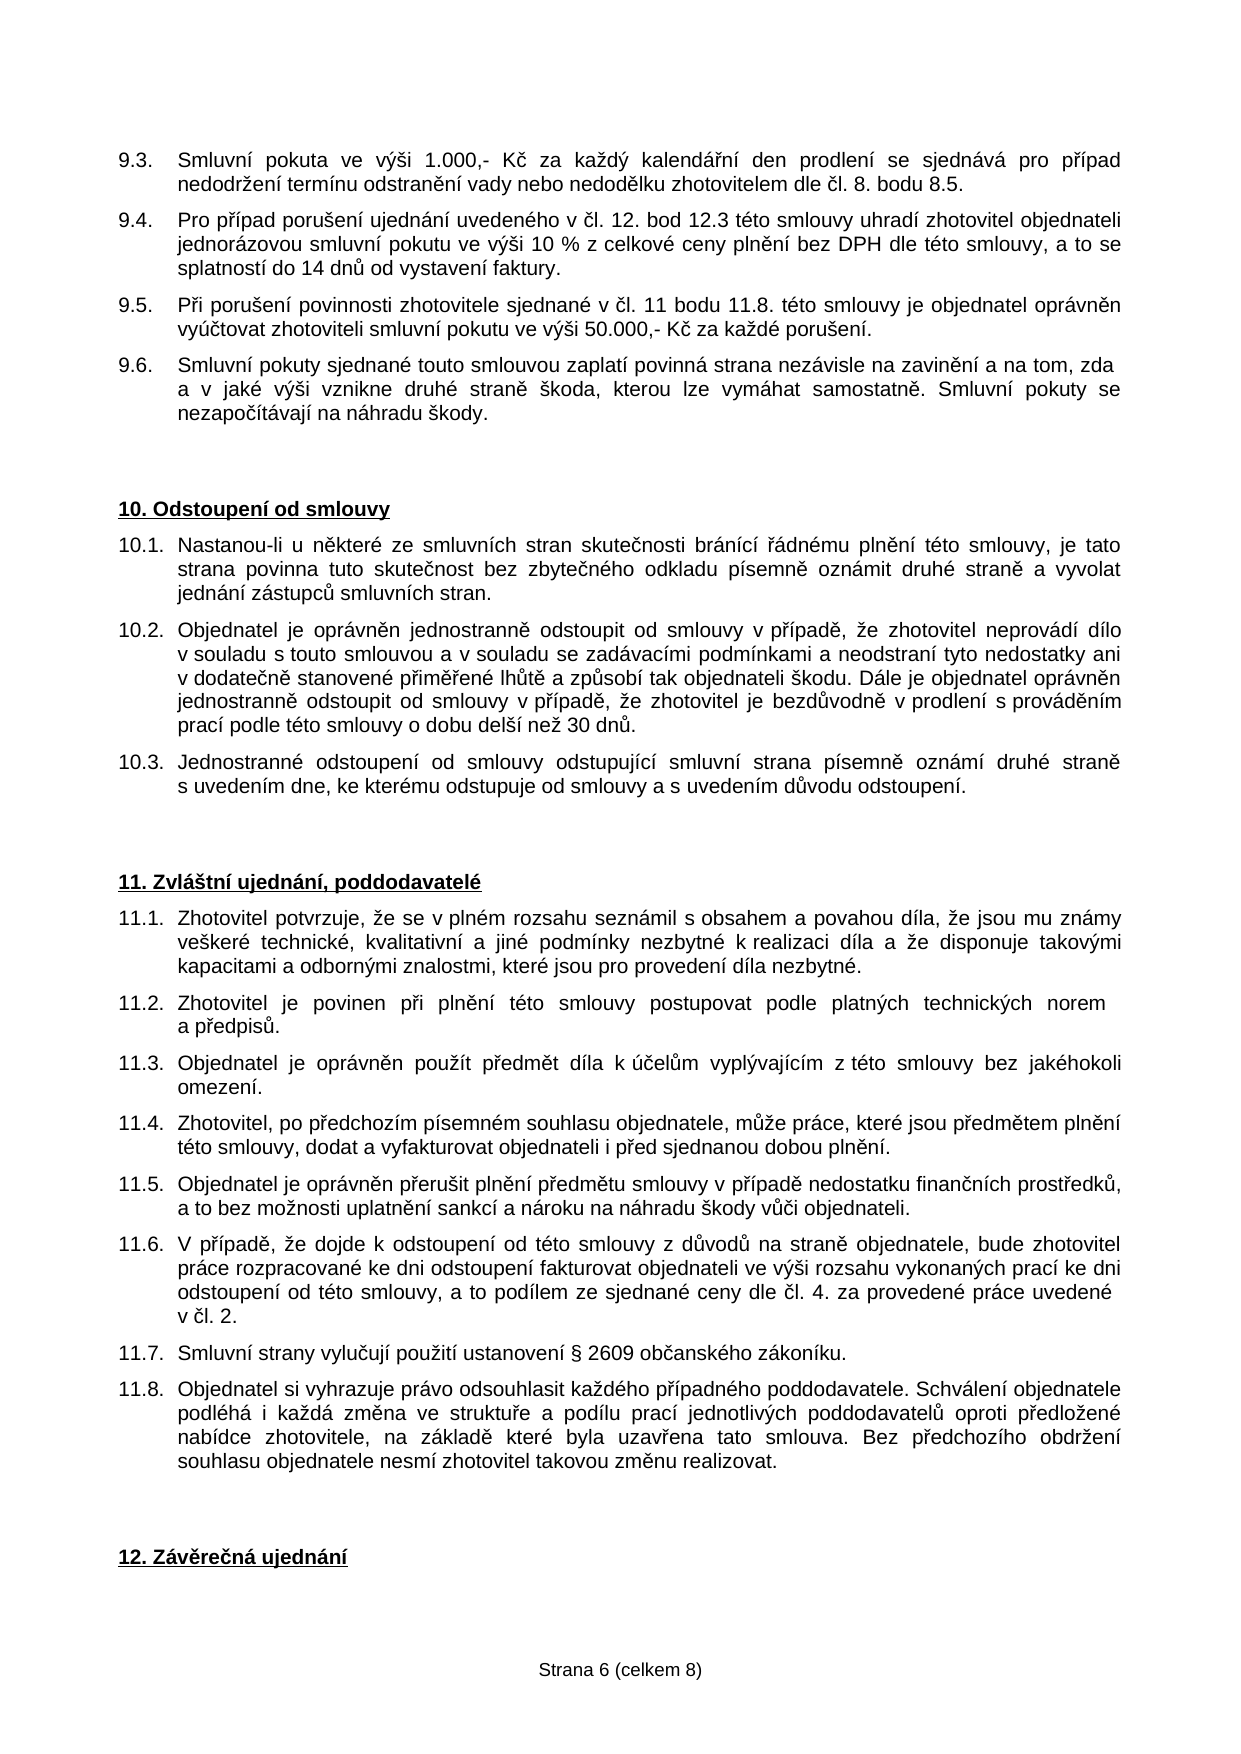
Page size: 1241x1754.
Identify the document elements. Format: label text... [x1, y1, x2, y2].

list Zhotovitel, po předchozím písemném souhlasu objednatele, může práce, které jsou předmětem plnění této smlouvy, dodat a vyfakturovat objednateli i před sjednanou dobou plnění. [118, 1111, 1122, 1159]
list Jednostranné odstoupení od smlouvy odstupující smluvní strana písemně oznámí druhé straně s uvedením dne, ke kterému odstupuje od smlouvy a s uvedením důvodu odstoupení. [118, 750, 1122, 798]
list Zhotovitel potvrzuje, že se v plném rozsahu seznámil s obsahem a povahou díla, že jsou mu známy veškeré technické, kvalitativní a jiné podmínky nezbytné k realizaci díla a že disponuje takovými kapacitami a odbornými znalostmi, které jsou pro provedení díla nezbytné. [118, 906, 1122, 978]
text 10. Odstoupení od smlouvy [118, 497, 1122, 521]
list Smluvní pokuty sjednané touto smlouvou zaplatí povinná strana nezávisle na zavinění a na tom, zda a v jaké výši vznikne druhé straně škoda, kterou lze vymáhat samostatně. Smluvní pokuty se nezapočítávají na náhradu škody. [118, 353, 1122, 425]
list Pro případ porušení ujednání uvedeného v čl. 12. bod 12.3 této smlouvy uhradí zhotovitel objednateli jednorázovou smluvní pokutu ve výši 10 % z celkové ceny plnění bez DPH dle této smlouvy, a to se splatností do 14 dnů od vystavení faktury. [118, 208, 1122, 280]
list Smluvní strany vylučují použití ustanovení § 2609 občanského zákoníku. [118, 1340, 1122, 1364]
text 12. Závěrečná ujednání [118, 1544, 1122, 1568]
list Objednatel si vyhrazuje právo odsouhlasit každého případného poddodavatele. Schválení objednatele podléhá i každá změna ve struktuře a podílu prací jednotlivých poddodavatelů oproti předložené nabídce zhotovitele, na základě které byla uzavřena tato smlouva. Bez předchozího obdržení souhlasu objednatele nesmí zhotovitel takovou změnu realizovat. [118, 1377, 1122, 1473]
list Nastanou-li u některé ze smluvních stran skutečnosti bránící řádnému plnění této smlouvy, je tato strana povinna tuto skutečnost bez zbytečného odkladu písemně oznámit druhé straně a vyvolat jednání zástupců smluvních stran. [118, 533, 1122, 605]
list Objednatel je oprávněn použít předmět díla k účelům vyplývajícím z této smlouvy bez jakéhokoli omezení. [118, 1051, 1122, 1099]
list Objednatel je oprávněn přerušit plnění předmětu smlouvy v případě nedostatku finančních prostředků, a to bez možnosti uplatnění sankcí a nároku na náhradu škody vůči objednateli. [118, 1172, 1122, 1219]
list V případě, že dojde k odstoupení od této smlouvy z důvodů na straně objednatele, bude zhotovitel práce rozpracované ke dni odstoupení fakturovat objednateli ve výši rozsahu vykonaných prací ke dni odstoupení od této smlouvy, a to podílem ze sjednané ceny dle čl. 4. za provedené práce uvedené v čl. 2. [118, 1232, 1122, 1328]
list Při porušení povinnosti zhotovitele sjednané v čl. 11 bodu 11.8. této smlouvy je objednatel oprávněn vyúčtovat zhotoviteli smluvní pokutu ve výši 50.000,- Kč za každé porušení. [118, 292, 1122, 340]
text 11. Zvláštní ujednání, poddodavatelé [118, 869, 1122, 893]
list Smluvní pokuta ve výši 1.000,- Kč za každý kalendářní den prodlení se sjednává pro případ nedodržení termínu odstranění vady nebo nedodělku zhotovitelem dle čl. 8. bodu 8.5. [118, 148, 1122, 196]
list Objednatel je oprávněn jednostranně odstoupit od smlouvy v případě, že zhotovitel neprovádí dílo v souladu s touto smlouvou a v souladu se zadávacími podmínkami a neodstraní tyto nedostatky ani v dodatečně stanovené přiměřené lhůtě a způsobí tak objednateli škodu. Dále je objednatel oprávněn jednostranně odstoupit od smlouvy v případě, že zhotovitel je bezdůvodně v prodlení s prováděním prací podle této smlouvy o dobu delší než 30 dnů. [118, 617, 1122, 737]
list Zhotovitel je povinen při plnění této smlouvy postupovat podle platných technických norem a předpisů. [118, 990, 1122, 1038]
